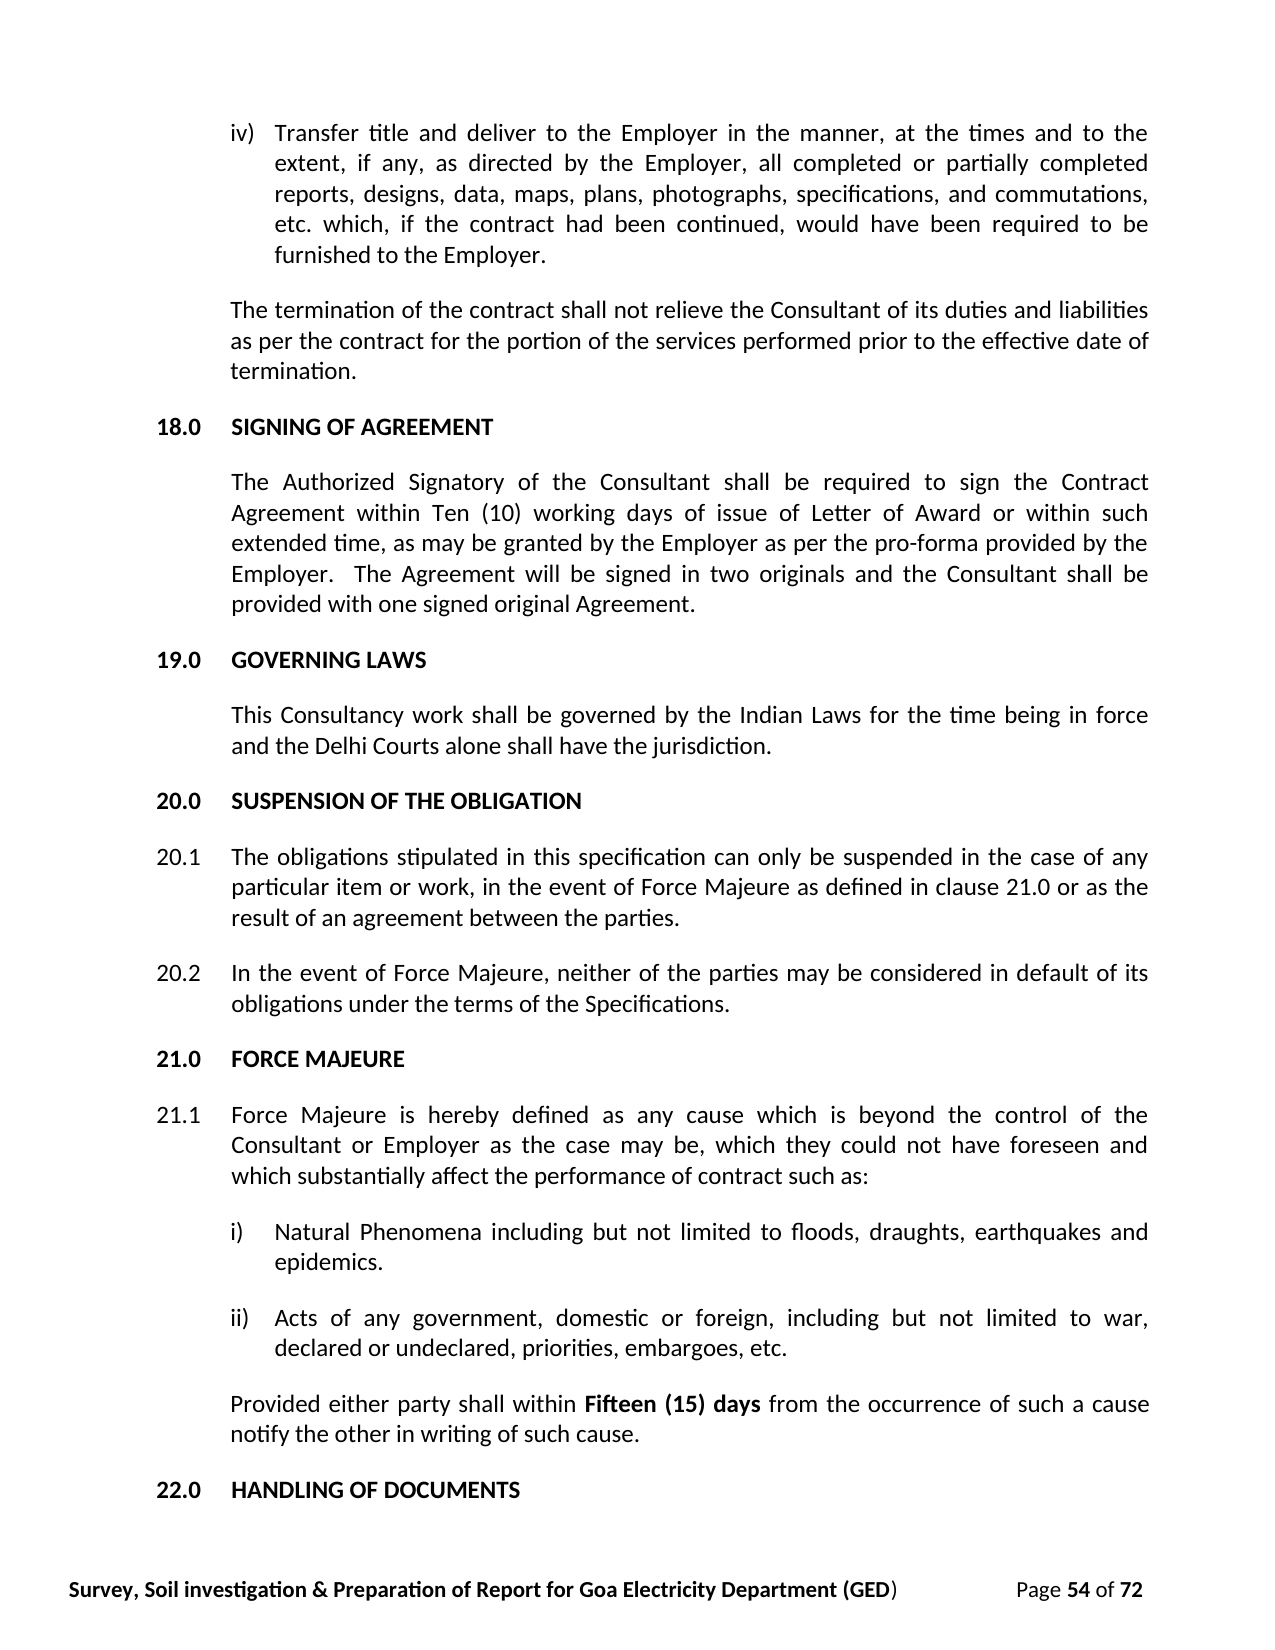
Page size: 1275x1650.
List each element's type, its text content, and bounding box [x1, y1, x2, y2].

list In the event of Force Majeure, neither of the parties may be considered in default of its obligations under the terms of the Specifications. [156, 958, 1150, 1019]
text This Consultancy work shall be governed by the Indian Laws for the time being in force and the Delhi Courts alone shall have the jurisdiction. [231, 699, 1150, 761]
list Transfer title and deliver to the Employer in the manner, at the times and to the extent, if any, as directed by the Employer, all completed or partially completed reports, designs, data, maps, plans, photographs, specifications, and commutations, etc. which, if the contract had been continued, would have been required to be furnished to the Employer. [230, 117, 1150, 269]
text Provided either party shall within Fifteen (15) days from the occurrence of such a cause notify the other in writing of such cause. [230, 1388, 1150, 1449]
list SUSPENSION OF THE OBLIGATION [156, 786, 1150, 816]
text The Authorized Signatory of the Consultant shall be required to sign the Contract Agreement within Ten (10) working days of issue of Letter of Award or within such extended time, as may be granted by the Employer as per the pro-forma provided by the Employer. The Agreement will be signed in two originals and the Consultant shall be provided with one signed original Agreement. [231, 466, 1150, 619]
list FORCE MAJEURE [156, 1044, 1150, 1074]
list SIGNING OF AGREEMENT [156, 411, 1150, 441]
list Natural Phenomena including but not limited to floods, draughts, earthquakes and epidemics. [230, 1216, 1150, 1277]
list Acts of any government, domestic or foreign, including but not limited to war, declared or undeclared, priorities, embargoes, etc. [230, 1302, 1150, 1363]
list HANDLING OF DOCUMENTS [156, 1474, 1150, 1504]
list GOVERNING LAWS [156, 644, 1150, 674]
list The obligations stipulated in this specification can only be suspended in the case of any particular item or work, in the event of Force Majeure as defined in clause 21.0 or as the result of an agreement between the parties. [156, 841, 1150, 933]
text The termination of the contract shall not relieve the Consultant of its duties and liabilities as per the contract for the portion of the services performed prior to the effective date of termination. [230, 294, 1150, 386]
list Force Majeure is hereby defined as any cause which is beyond the control of the Consultant or Employer as the case may be, which they could not have foreseen and which substantially affect the performance of contract such as: [156, 1099, 1150, 1191]
